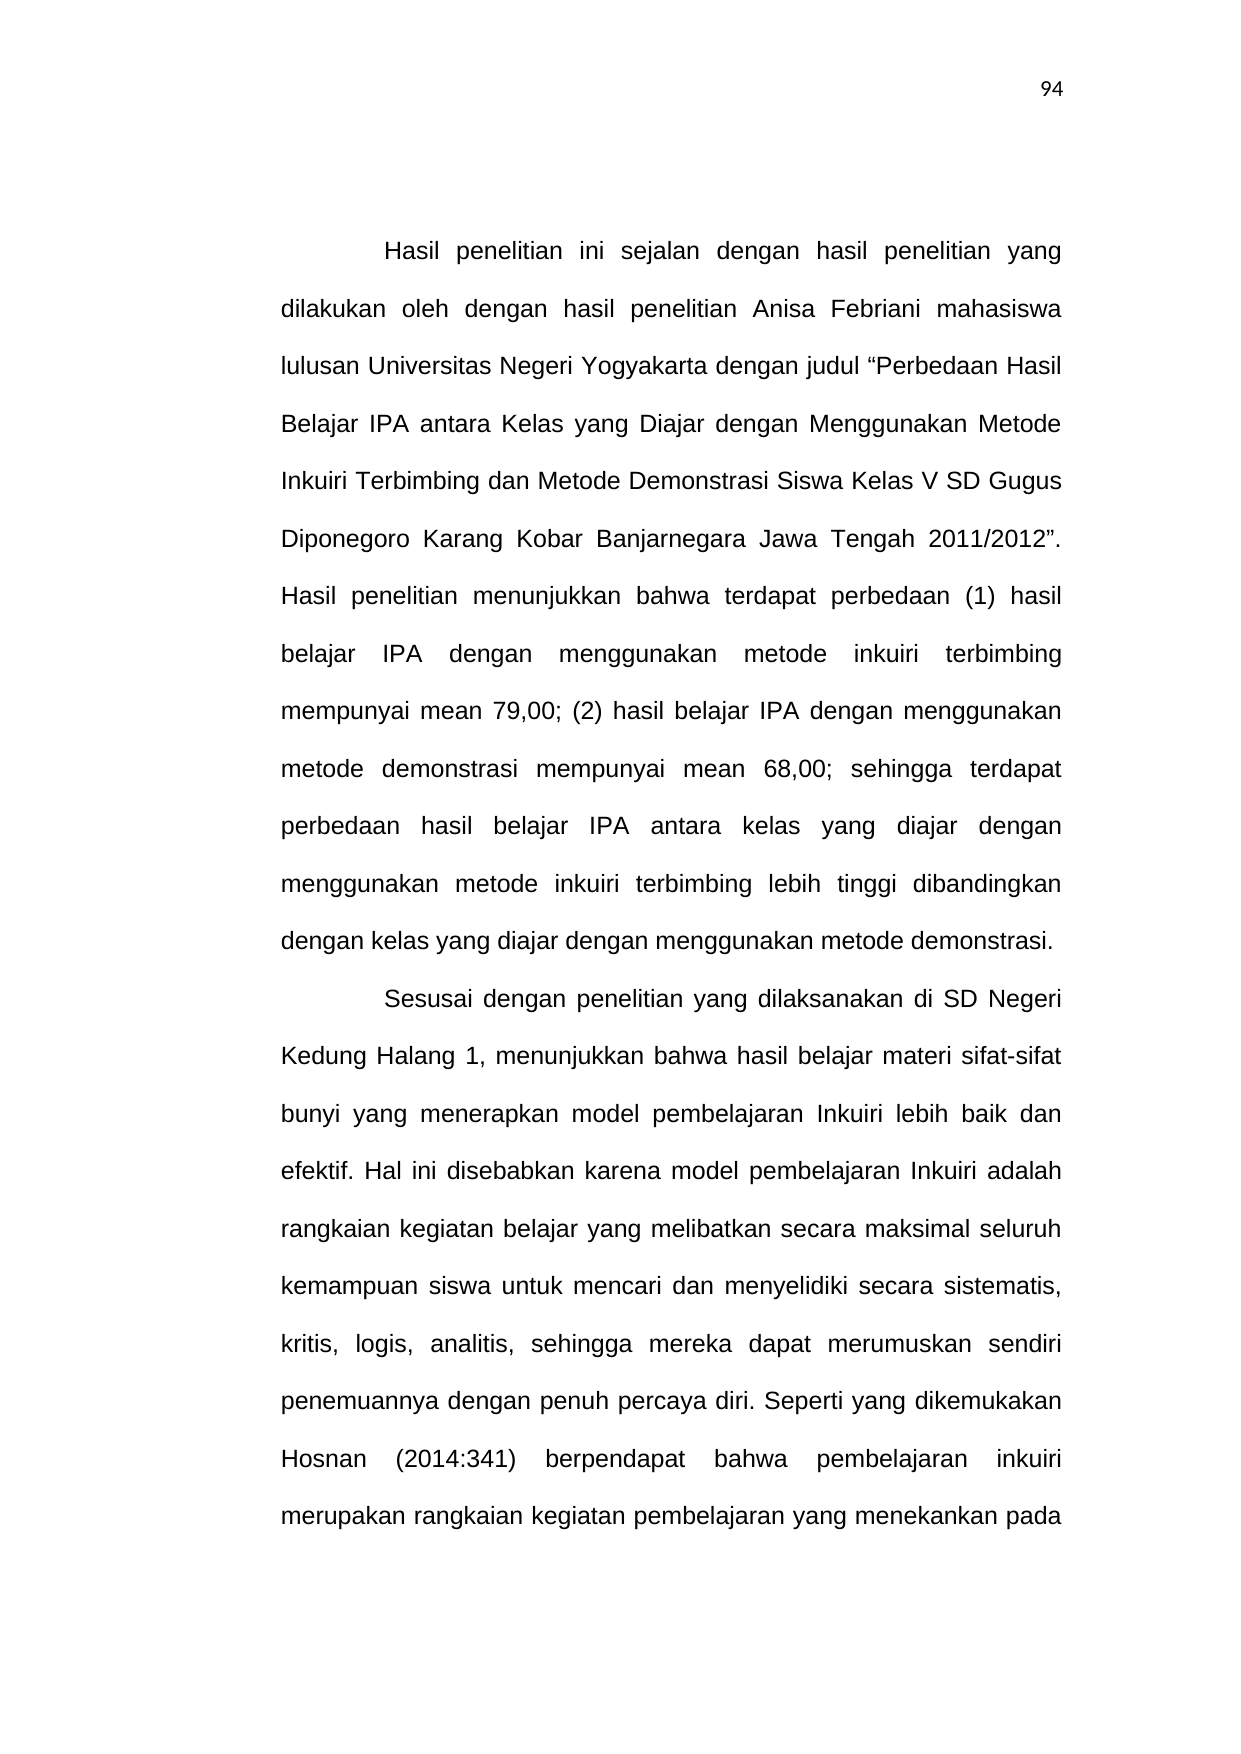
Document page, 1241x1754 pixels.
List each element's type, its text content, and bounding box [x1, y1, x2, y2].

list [281, 984, 1063, 1530]
list Hasil penelitian ini sejalan dengan hasil penelitian yang dilakukan oleh dengan hasil penelitian Anisa Febriani mahasiswa lulusan Universitas Negeri Yogyakarta dengan judul “Perbedaan Hasil Belajar IPA antara Kelas yang Diajar dengan Menggunakan Metode Inkuiri Terbimbing dan Metode Demonstrasi Siswa Kelas V SD Gugus Diponegoro Karang Kobar Banjarnegara Jawa Tengah 2011/2012”. Hasil penelitian menunjukkan bahwa terdapat perbedaan (1) hasil belajar IPA dengan menggunakan metode inkuiri terbimbing mempunyai mean 79,00; (2) hasil belajar IPA dengan menggunakan metode demonstrasi mempunyai mean 68,00; sehingga terdapat perbedaan hasil belajar IPA antara kelas yang diajar dengan menggunakan metode inkuiri terbimbing lebih tinggi dibandingkan dengan kelas yang diajar dengan menggunakan metode demonstrasi. [281, 236, 1063, 955]
